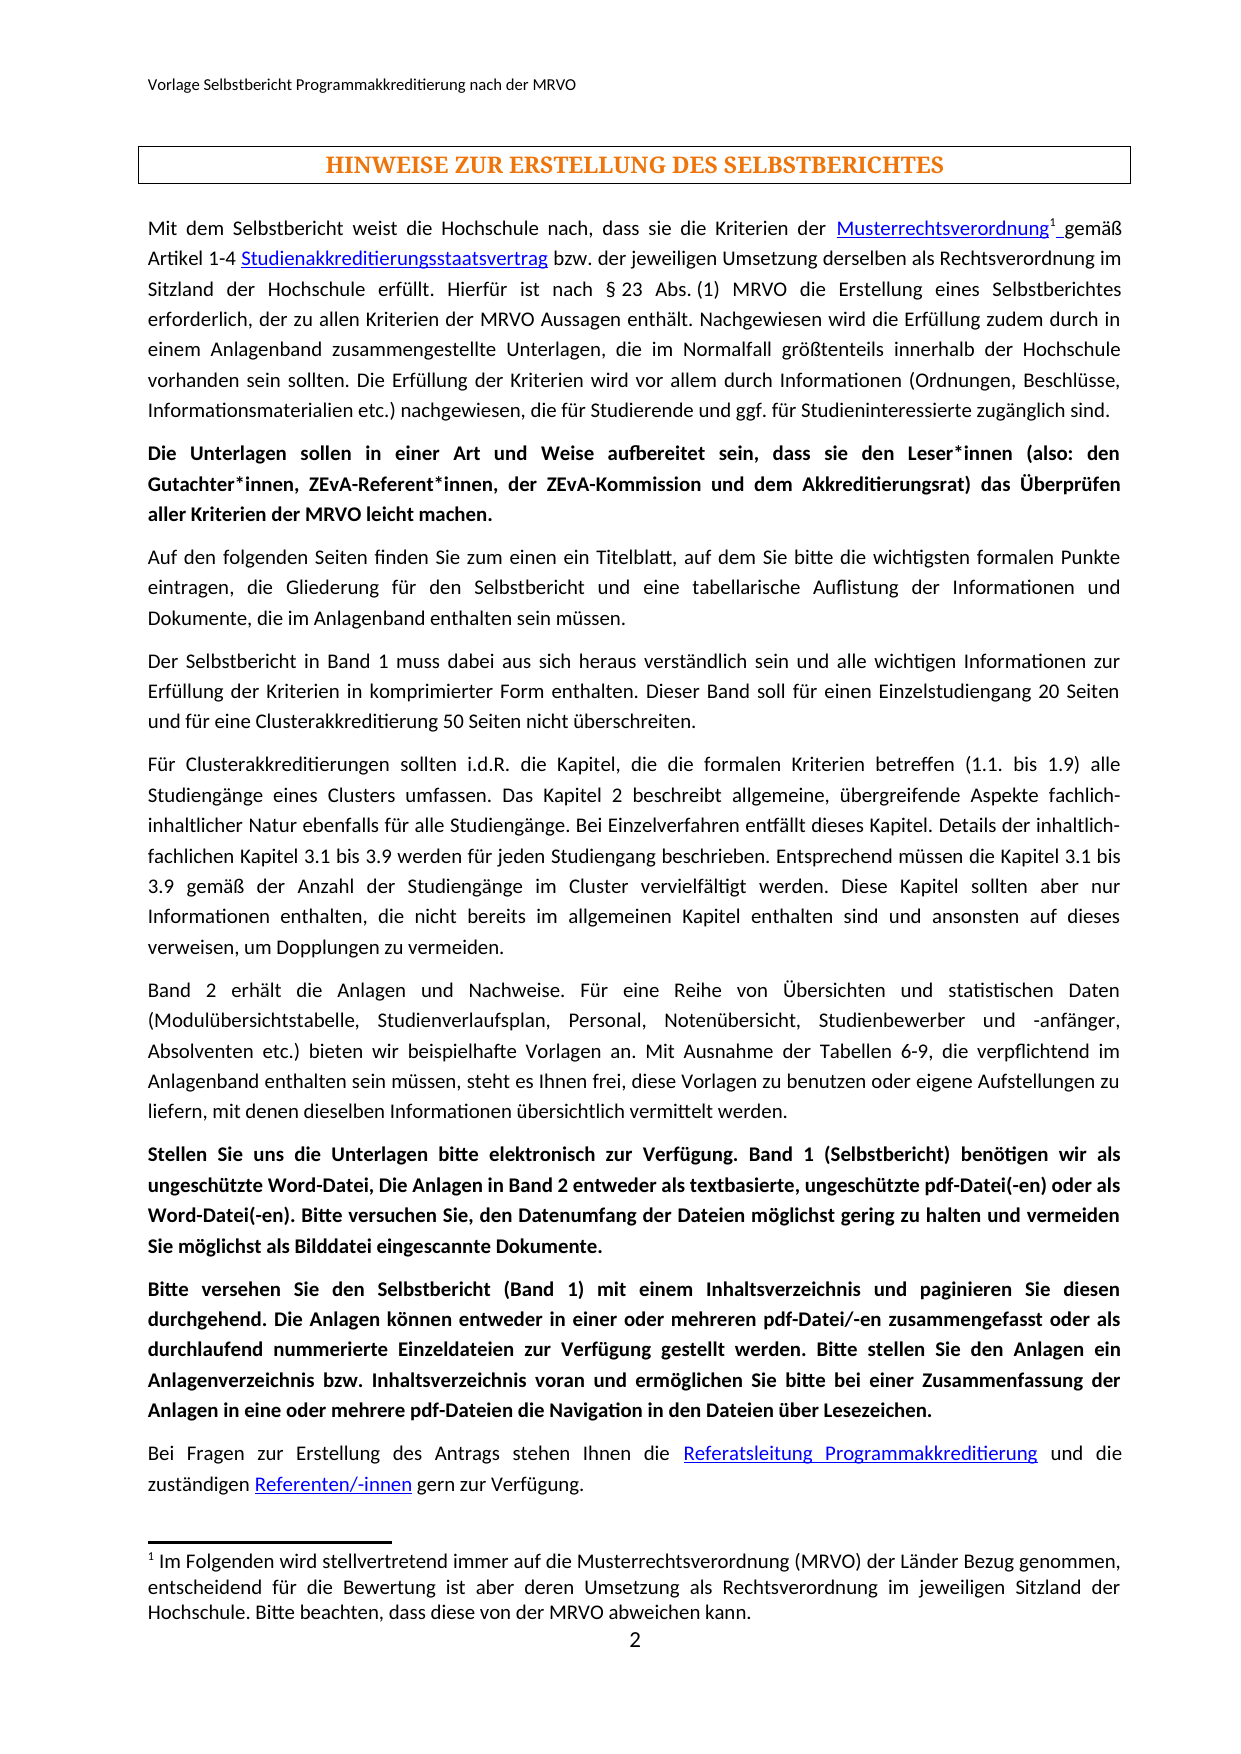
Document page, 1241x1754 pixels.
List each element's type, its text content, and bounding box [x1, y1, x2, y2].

text Auf den folgenden Seiten finden Sie zum einen ein Titelblatt, auf dem Sie bitte die wichtigsten formalen Punkte eintragen, die Gliederung für den Selbstbericht und eine tabellarische Auflistung der Informationen und Dokumente, die im Anlagenband enthalten sein müssen. [148, 544, 1122, 630]
text Bitte versehen Sie den Selbstbericht (Band 1) mit einem Inhaltsverzeichnis und paginieren Sie diesen durchgehend. Die Anlagen können entweder in einer oder mehreren pdf-Datei/-en zusammengefasst oder als durchlaufend nummerierte Einzeldateien zur Verfügung gestellt werden. Bitte stellen Sie den Anlagen ein Anlagenverzeichnis bzw. Inhaltsverzeichnis voran und ermöglichen Sie bitte bei einer Zusammenfassung der Anlagen in eine oder mehrere pdf-Dateien die Navigation in den Dateien über Lesezeichen. [148, 1276, 1122, 1423]
text Mit dem Selbstbericht weist die Hochschule nach, dass sie die Kriterien der Musterrechtsverordnung gemäß Artikel 1-4 Studienakkreditierungsstaatsvertrag bzw. der jeweiligen Umsetzung derselben als Rechtsverordnung im Sitzland der Hochschule erfüllt. Hierfür ist nach § 23 Abs. (1) MRVO die Erstellung eines Selbstberichtes erforderlich, der zu allen Kriterien der MRVO Aussagen enthält. Nachgewiesen wird die Erfüllung zudem durch in einem Anlagenband zusammengestellte Unterlagen, die im Normalfall größtenteils innerhalb der Hochschule vorhanden sein sollten. Die Erfüllung der Kriterien wird vor allem durch Informationen (Ordnungen, Beschlüsse, Informationsmaterialien etc.) nachgewiesen, die für Studierende und ggf. für Studieninteressierte zugänglich sind. [148, 215, 1122, 423]
text HINWEISE ZUR ERSTELLUNG DES SELBSTBERICHTES [139, 147, 1130, 183]
text Die Unterlagen sollen in einer Art und Weise aufbereitet sein, dass sie den Leser*innen (also: den Gutachter*innen, ZEvA-Referent*innen, der ZEvA-Kommission und dem Akkreditierungsrat) das Überprüfen aller Kriterien der MRVO leicht machen. [148, 440, 1122, 527]
text Band 2 erhält die Anlagen und Nachweise. Für eine Reihe von Übersichten und statistischen Daten (Modulübersichtstabelle, Studienverlaufsplan, Personal, Notenübersicht, Studienbewerber und -anfänger, Absolventen etc.) bieten wir beispielhafte Vorlagen an. Mit Ausnahme der Tabellen 6-9, die verpflichtend im Anlagenband enthalten sein müssen, steht es Ihnen frei, diese Vorlagen zu benutzen oder eigene Aufstellungen zu liefern, mit denen dieselben Informationen übersichtlich vermittelt werden. [148, 977, 1122, 1124]
text Stellen Sie uns die Unterlagen bitte elektronisch zur Verfügung. Band 1 (Selbstbericht) benötigen wir als ungeschützte Word-Datei, Die Anlagen in Band 2 entweder als textbasierte, ungeschützte pdf-Datei(-en) oder als Word-Datei(-en). Bitte versuchen Sie, den Datenumfang der Dateien möglichst gering zu halten und vermeiden Sie möglichst als Bilddatei eingescannte Dokumente. [148, 1142, 1122, 1258]
text Bei Fragen zur Erstellung des Antrags stehen Ihnen die Referatsleitung Programmakkreditierung und die zuständigen Referenten/-innen gern zur Verfügung. [148, 1440, 1122, 1496]
text Für Clusterakkreditierungen sollten i.d.R. die Kapitel, die die formalen Kriterien betreffen (1.1. bis 1.9) alle Studiengänge eines Clusters umfassen. Das Kapitel 2 beschreibt allgemeine, übergreifende Aspekte fachlich-inhaltlicher Natur ebenfalls für alle Studiengänge. Bei Einzelverfahren entfällt dieses Kapitel. Details der inhaltlich-fachlichen Kapitel 3.1 bis 3.9 werden für jeden Studiengang beschrieben. Entsprechend müssen die Kapitel 3.1 bis 3.9 gemäß der Anzahl der Studiengänge im Cluster vervielfältigt werden. Diese Kapitel sollten aber nur Informationen enthalten, die nicht bereits im allgemeinen Kapitel enthalten sind und ansonsten auf dieses verweisen, um Dopplungen zu vermeiden. [148, 752, 1122, 959]
text Der Selbstbericht in Band 1 muss dabei aus sich heraus verständlich sein und alle wichtigen Informationen zur Erfüllung der Kriterien in komprimierter Form enthalten. Dieser Band soll für einen Einzelstudiengang 20 Seiten und für eine Clusterakkreditierung 50 Seiten nicht überschreiten. [148, 648, 1122, 734]
